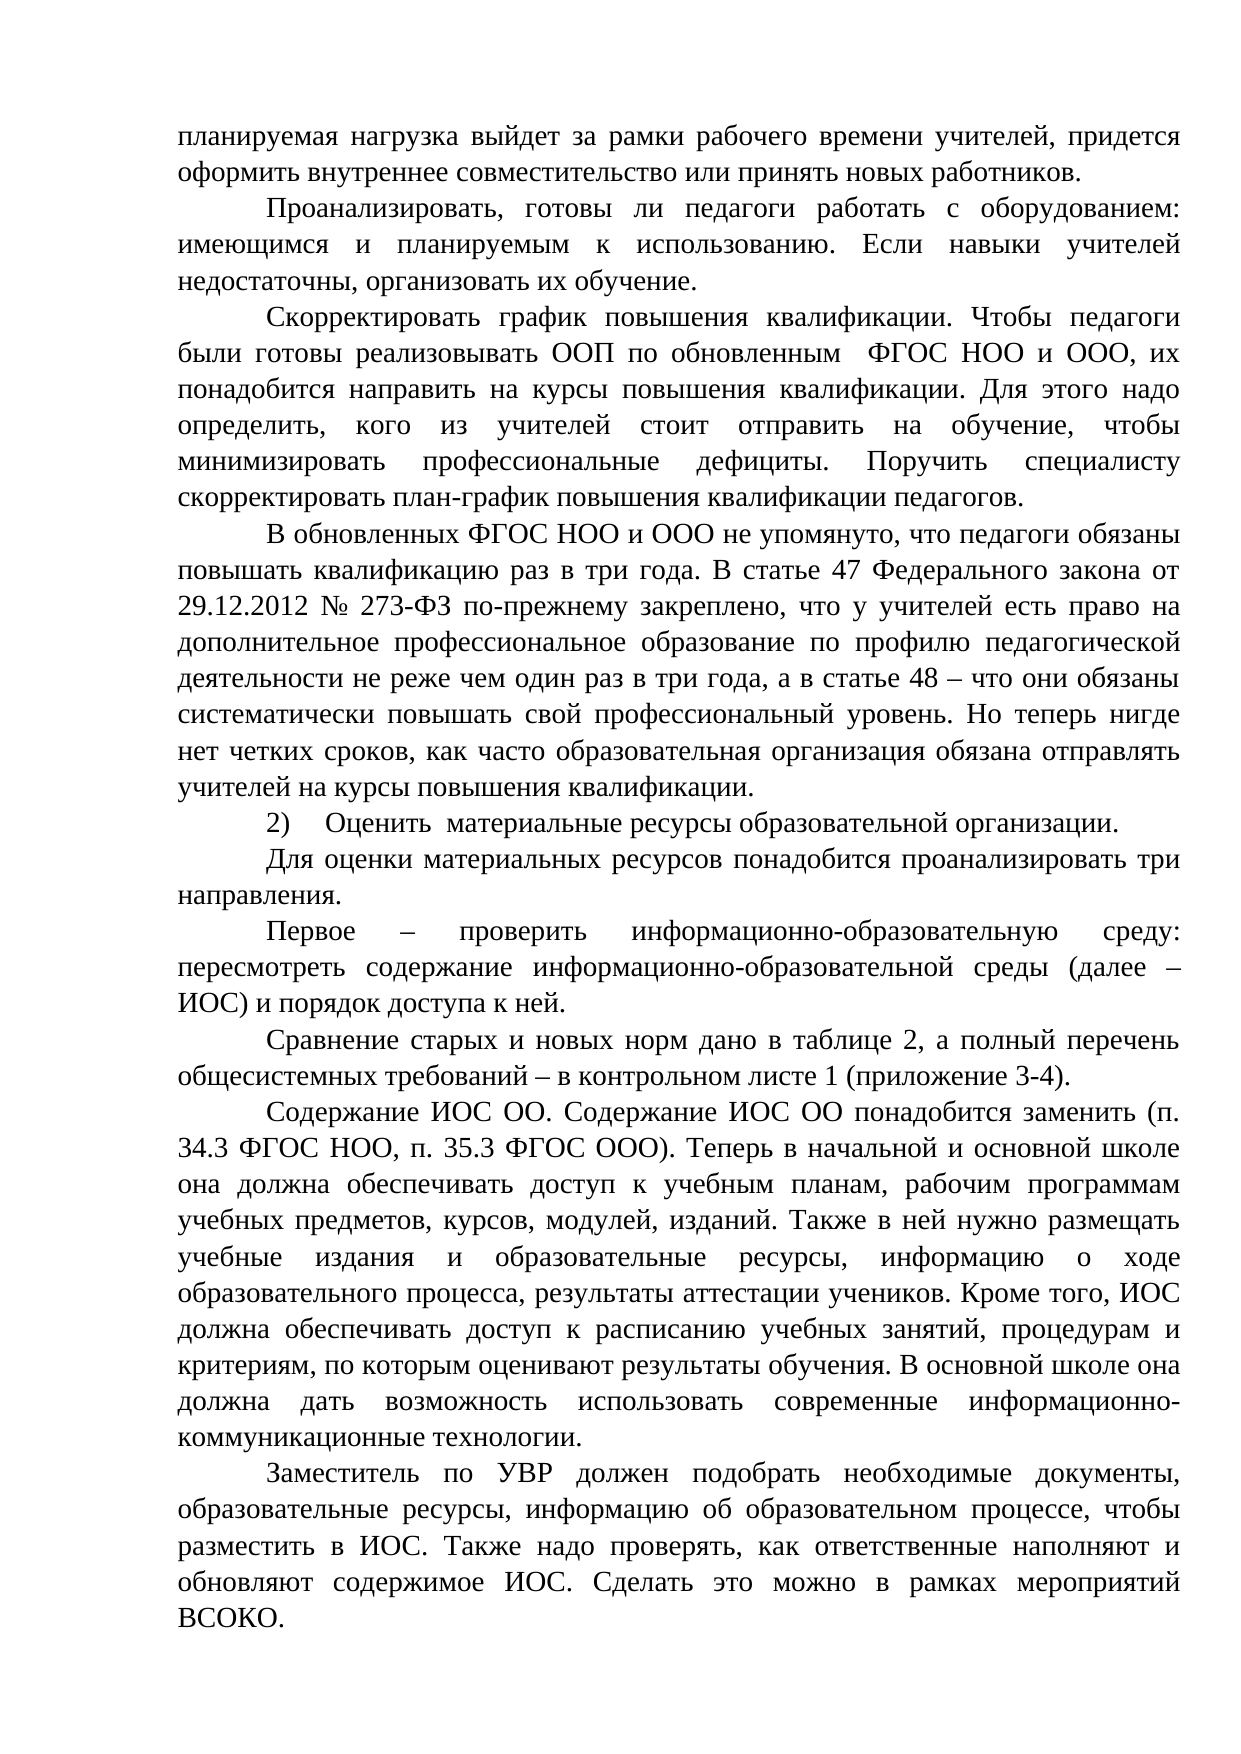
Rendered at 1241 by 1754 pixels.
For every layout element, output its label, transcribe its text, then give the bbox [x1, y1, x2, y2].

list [177, 118, 1181, 188]
list Оценить материальные ресурсы образовательной организации. [177, 805, 1181, 838]
text Сравнение старых и новых норм дано в таблице 2, а полный перечень общесистемных требований – в контрольном листе 1 (приложение 3-4). [177, 1022, 1181, 1091]
text Содержание ИОС ОО. Содержание ИОС ОО понадобится заменить (п. 34.3 ФГОС НОО, п. 35.3 ФГОС ООО). Теперь в начальной и основной школе она должна обеспечивать доступ к учебным планам, рабочим программам учебных предметов, курсов, модулей, изданий. Также в ней нужно размещать учебные издания и образовательные ресурсы, информацию о ходе образовательного процесса, результаты аттестации учеников. Кроме того, ИОС должна обеспечивать доступ к расписанию учебных занятий, процедурам и критериям, по которым оценивают результаты обучения. В основной школе она должна дать возможность использовать современные информационно-коммуникационные технологии. [177, 1094, 1181, 1453]
list Для оценки материальных ресурсов понадобится проанализировать три направления. [177, 841, 1181, 911]
text Первое – проверить информационно-образовательную среду: пересмотреть содержание информационно-образовательной среды (далее – ИОС) и порядок доступа к ней. [177, 913, 1181, 1019]
list Проанализировать, готовы ли педагоги работать с оборудованием: имеющимся и планируемым к использованию. Если навыки учителей недостаточны, организовать их обучение. [177, 190, 1181, 296]
list Скорректировать график повышения квалификации. Чтобы педагоги были готовы реализовывать ООП по обновленным ФГОС НОО и ООО, их понадобится направить на курсы повышения квалификации. Для этого надо определить, кого из учителей стоит отправить на обучение, чтобы минимизировать профессиональные дефициты. Поручить специалисту скорректировать план-график повышения квалификации педагогов. [177, 299, 1181, 513]
text Заместитель по УВР должен подобрать необходимые документы, образовательные ресурсы, информацию об образовательном процессе, чтобы разместить в ИОС. Также надо проверять, как ответственные наполняют и обновляют содержимое ИОС. Сделать это можно в рамках мероприятий ВСОКО. [177, 1456, 1181, 1634]
list В обновленных ФГОС НОО и ООО не упомянуто, что педагоги обязаны повышать квалификацию раз в три года. В статье 47 Федерального закона от 29.12.2012 № 273-ФЗ по-прежнему закреплено, что у учителей есть право на дополнительное профессиональное образование по профилю педагогической деятельности не реже чем один раз в три года, а в статье 48 – что они обязаны систематически повышать свой профессиональный уровень. Но теперь нигде нет четких сроков, как часто образовательная организация обязана отправлять учителей на курсы повышения квалификации. [177, 516, 1181, 802]
